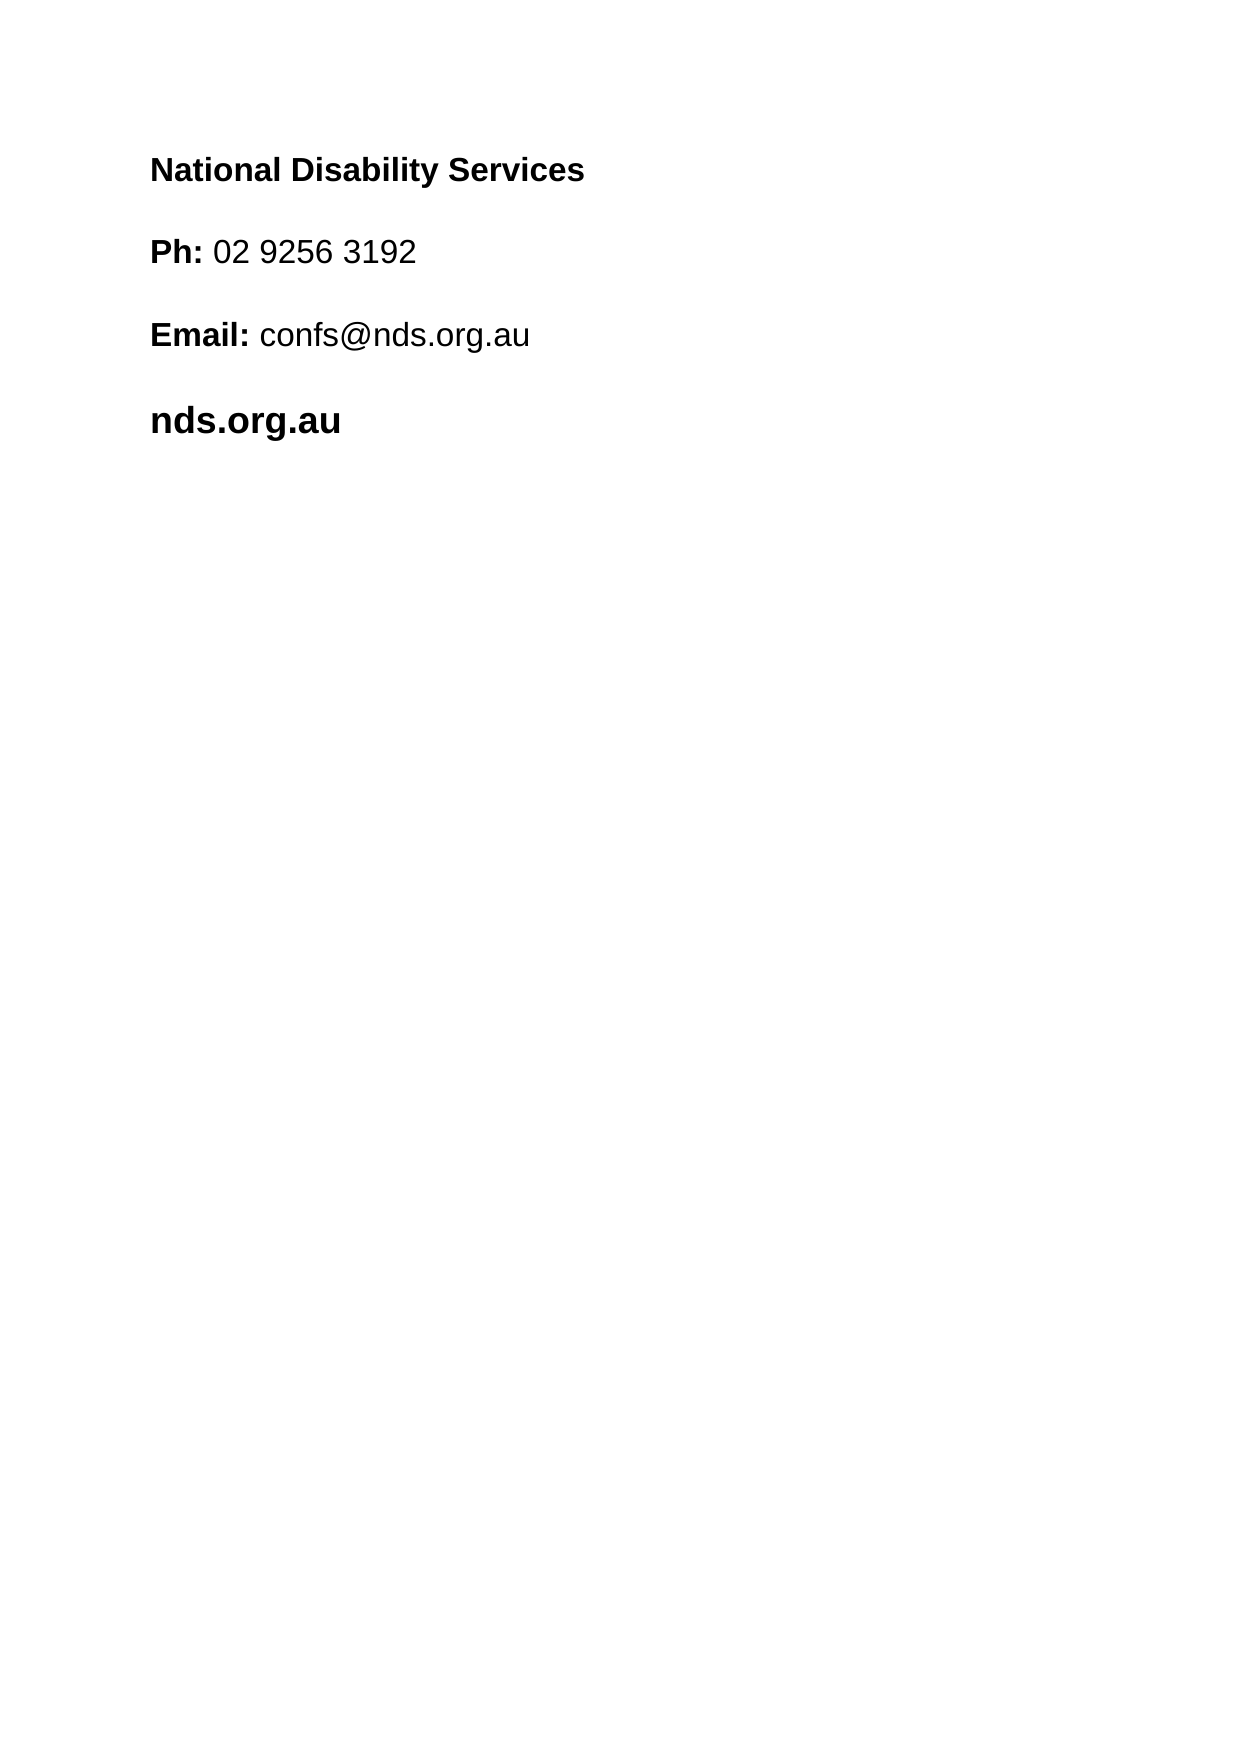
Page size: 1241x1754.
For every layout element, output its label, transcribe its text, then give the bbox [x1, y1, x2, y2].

text National Disability Services [150, 150, 1090, 188]
text nds.org.au [150, 398, 1090, 441]
text Email: confs@nds.org.au [150, 315, 1090, 354]
text Ph: 02 9256 3192 [150, 233, 1090, 271]
